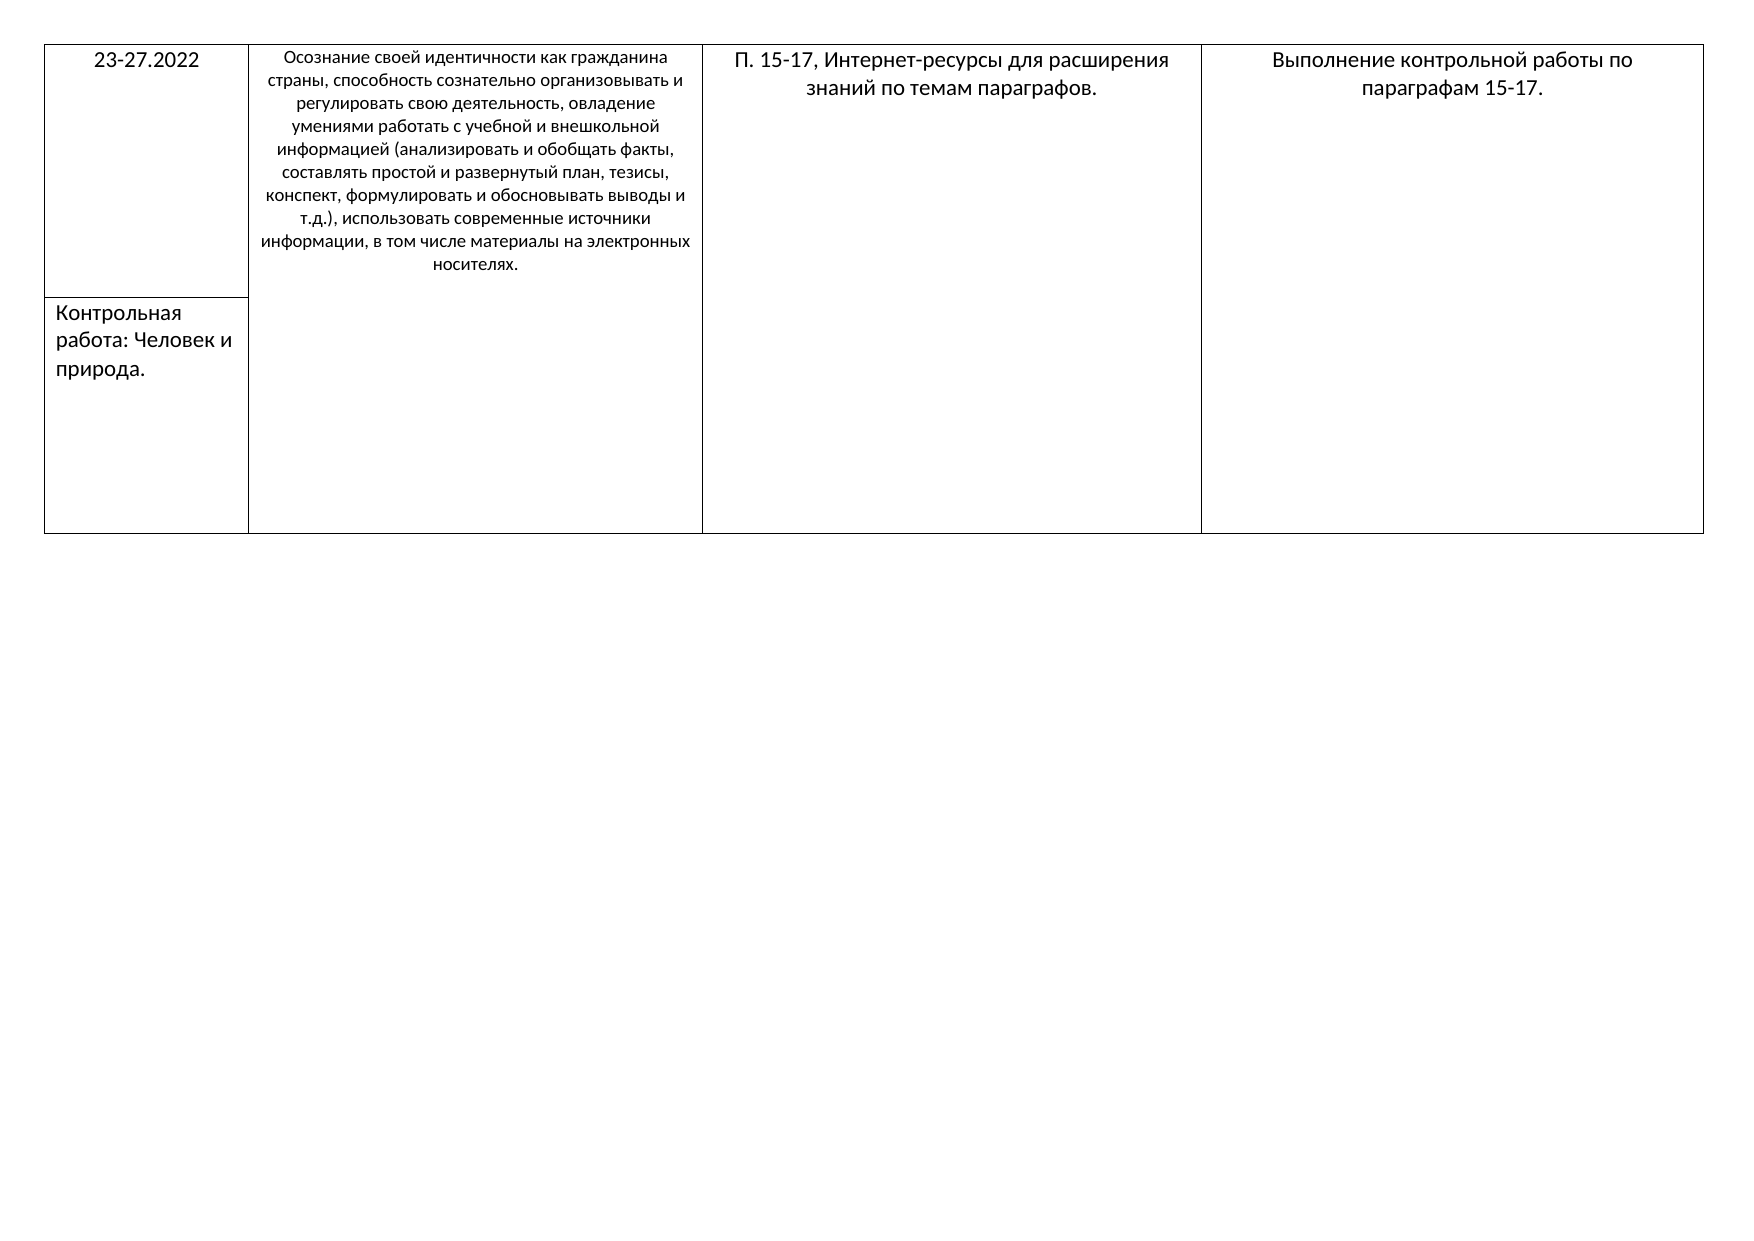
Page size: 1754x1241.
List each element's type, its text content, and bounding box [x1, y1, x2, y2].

table_cell 23-27.2022 [45, 45, 248, 297]
table_cell Осознание своей идентичности как гражданина страны, способность сознательно организовывать и регулировать свою деятельность, овладение умениями работать с учебной и внешкольной информацией (анализировать и обобщать факты, составлять простой и развернутый план, тезисы, конспект, формулировать и обосновывать выводы и т.д.), использовать современные источники информации, в том числе материалы на электронных носителях. [249, 45, 702, 532]
table_cell Выполнение контрольной работы по параграфам 15-17. [1202, 45, 1703, 532]
table_cell П. 15-17, Интернет-ресурсы для расширения знаний по темам параграфов. [703, 45, 1201, 532]
table_cell Контрольная работа: Человек и природа. [45, 298, 248, 532]
